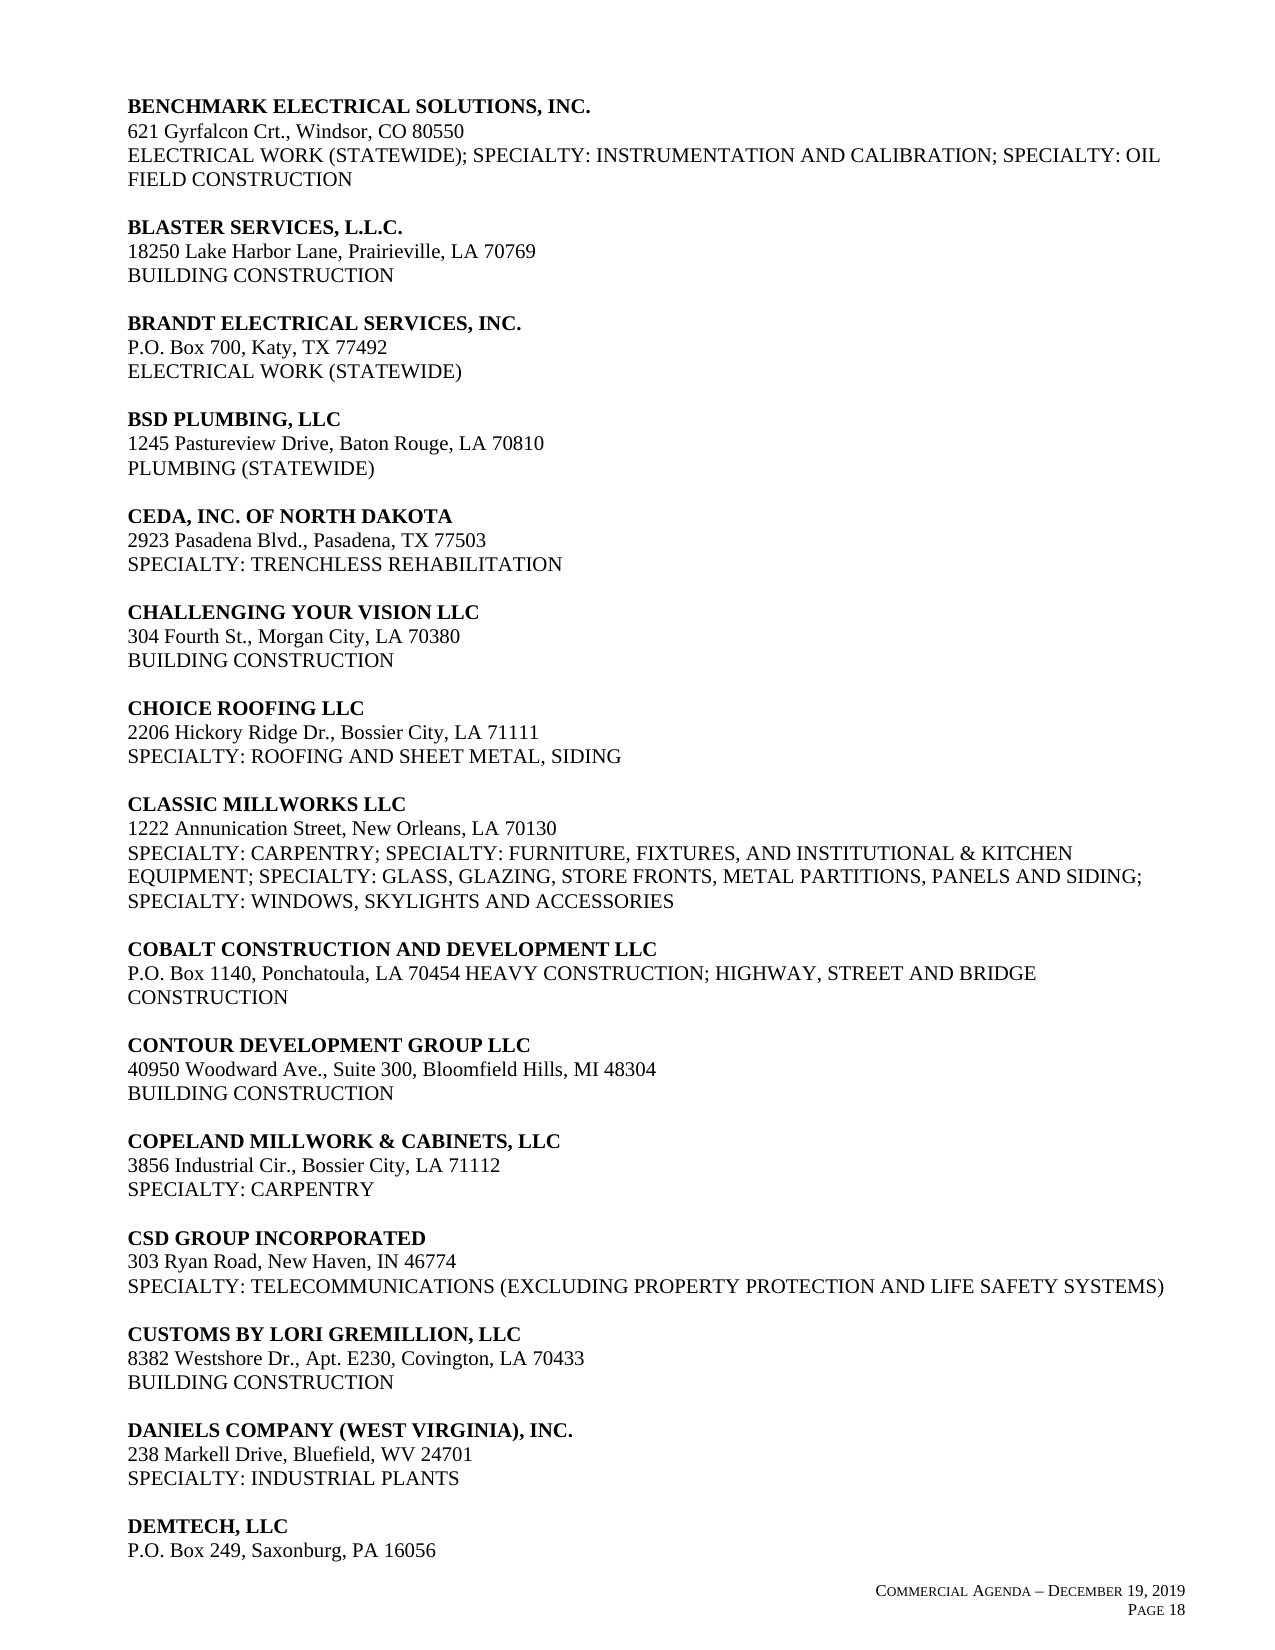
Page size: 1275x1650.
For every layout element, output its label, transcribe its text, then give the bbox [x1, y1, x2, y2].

text BSD PLUMBING, LLC [127, 407, 1185, 431]
text 621 Gyrfalcon Crt., Windsor, CO 80550 [127, 118, 1185, 143]
text BLASTER SERVICES, L.L.C. [127, 215, 1185, 239]
text SPECIALTY: INDUSTRIAL PLANTS [127, 1466, 1185, 1490]
text CUSTOMS BY LORI GREMILLION, LLC [127, 1322, 1185, 1346]
text 40950 Woodward Ave., Suite 300, Bloomfield Hills, MI 48304 [127, 1057, 1185, 1081]
text 18250 Lake Harbor Lane, Prairieville, LA 70769 [127, 239, 1185, 263]
text P.O. Box 1140, Ponchatoula, LA 70454 HEAVY CONSTRUCTION; HIGHWAY, STREET AND BRIDGE CONSTRUCTION [127, 961, 1185, 1009]
text SPECIALTY: WINDOWS, SKYLIGHTS AND ACCESSORIES [127, 888, 1185, 913]
text 303 Ryan Road, New Haven, IN 46774 [127, 1249, 1185, 1273]
text BENCHMARK ELECTRICAL SOLUTIONS, INC. [127, 94, 1185, 118]
text CONTOUR DEVELOPMENT GROUP LLC [127, 1033, 1185, 1057]
text P.O. Box 700, Katy, TX 77492 [127, 335, 1185, 359]
text CEDA, INC. OF NORTH DAKOTA [127, 503, 1185, 528]
text SPECIALTY: CARPENTRY [127, 1177, 1185, 1201]
text 3856 Industrial Cir., Bossier City, LA 71112 [127, 1153, 1185, 1177]
text P.O. Box 249, Saxonburg, PA 16056 [127, 1538, 1185, 1562]
text CHALLENGING YOUR VISION LLC [127, 600, 1185, 624]
text BUILDING CONSTRUCTION [127, 1370, 1185, 1394]
text COBALT CONSTRUCTION AND DEVELOPMENT LLC [127, 937, 1185, 961]
text CLASSIC MILLWORKS LLC [127, 792, 1185, 816]
text 238 Markell Drive, Bluefield, WV 24701 [127, 1442, 1185, 1466]
text ELECTRICAL WORK (STATEWIDE); SPECIALTY: INSTRUMENTATION AND CALIBRATION; SPECIALTY: OIL FIELD CONSTRUCTION [127, 143, 1185, 191]
text BRANDT ELECTRICAL SERVICES, INC. [127, 311, 1185, 335]
text SPECIALTY: ROOFING AND SHEET METAL, SIDING [127, 744, 1185, 768]
text 1222 Annunication Street, New Orleans, LA 70130 [127, 816, 1185, 840]
text 8382 Westshore Dr., Apt. E230, Covington, LA 70433 [127, 1346, 1185, 1370]
text COPELAND MILLWORK & CABINETS, LLC [127, 1129, 1185, 1153]
text BUILDING CONSTRUCTION [127, 648, 1185, 672]
text SPECIALTY: TRENCHLESS REHABILITATION [127, 552, 1185, 576]
text DANIELS COMPANY (WEST VIRGINIA), INC. [127, 1418, 1185, 1442]
text CHOICE ROOFING LLC [127, 696, 1185, 720]
text PLUMBING (STATEWIDE) [127, 455, 1185, 479]
text 2206 Hickory Ridge Dr., Bossier City, LA 71111 [127, 720, 1185, 744]
text BUILDING CONSTRUCTION [127, 1081, 1185, 1105]
text SPECIALTY: CARPENTRY; SPECIALTY: FURNITURE, FIXTURES, AND INSTITUTIONAL & KITCHEN EQUIPMENT; SPECIALTY: GLASS, GLAZING, STORE FRONTS, METAL PARTITIONS, PANELS AND SIDING; [127, 840, 1185, 888]
text BUILDING CONSTRUCTION [127, 263, 1185, 287]
text 304 Fourth St., Morgan City, LA 70380 [127, 624, 1185, 648]
text 1245 Pastureview Drive, Baton Rouge, LA 70810 [127, 431, 1185, 455]
text ELECTRICAL WORK (STATEWIDE) [127, 359, 1185, 383]
text 2923 Pasadena Blvd., Pasadena, TX 77503 [127, 528, 1185, 552]
text SPECIALTY: TELECOMMUNICATIONS (EXCLUDING PROPERTY PROTECTION AND LIFE SAFETY SYSTEMS) [127, 1273, 1185, 1298]
text DEMTECH, LLC [127, 1514, 1185, 1538]
text CSD GROUP INCORPORATED [127, 1225, 1185, 1249]
